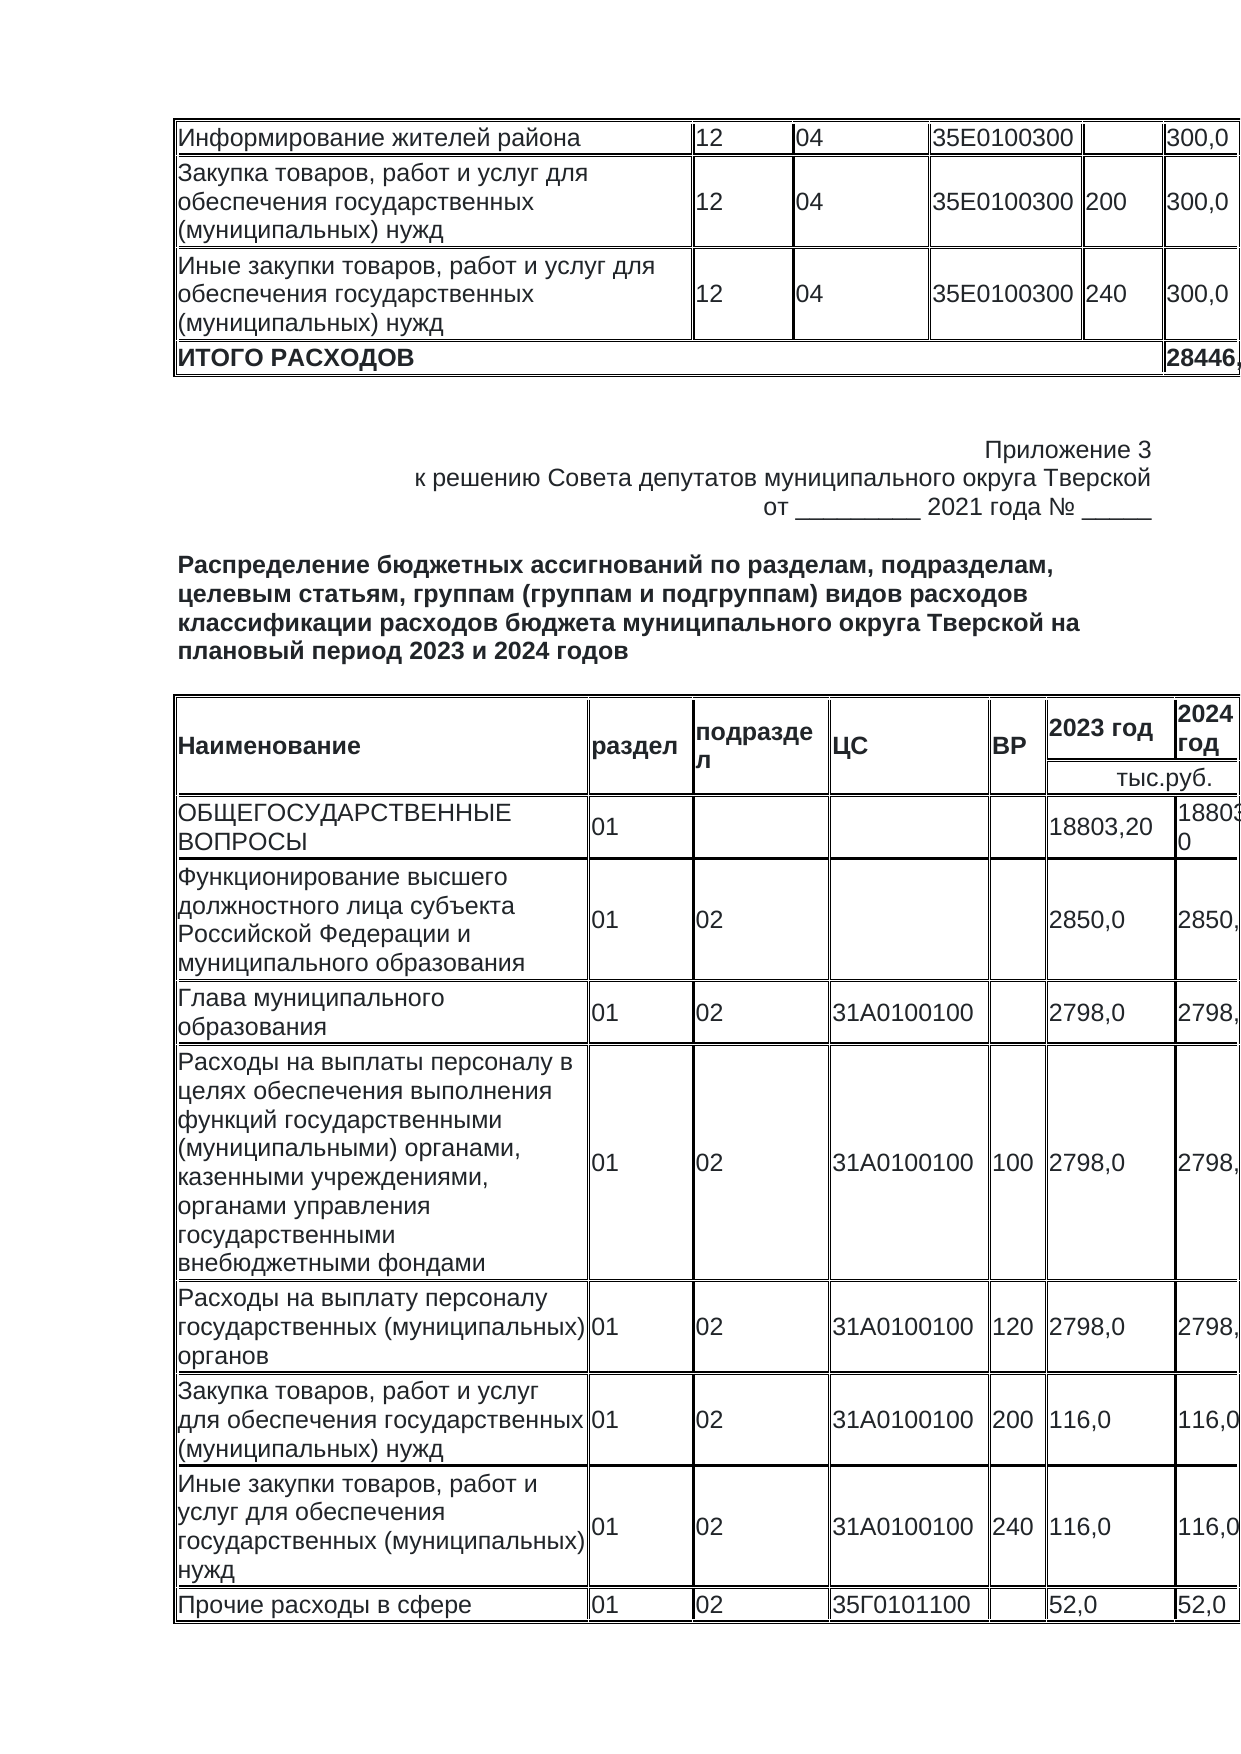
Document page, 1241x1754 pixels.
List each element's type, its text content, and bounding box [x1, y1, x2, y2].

table_cell 31А0100100 [831, 1375, 988, 1464]
table_cell [991, 797, 1045, 857]
table_cell 2850,0 [1177, 857, 1239, 978]
table_cell 52,0 [1175, 1585, 1239, 1620]
table_cell Глава муниципального образования [177, 979, 587, 1042]
table_header подраздел [693, 698, 830, 793]
table_cell 02 [695, 1282, 828, 1371]
table_cell 02 [693, 1589, 830, 1620]
table_cell 01 [590, 1467, 692, 1585]
table_cell 31А0100100 [831, 1467, 988, 1585]
table_cell [991, 982, 1045, 1042]
table_cell 31А0100100 [831, 1046, 988, 1279]
table_cell 02 [695, 982, 828, 1042]
table_cell 01 [590, 797, 692, 857]
table_cell Функционирование высшего должностного лица субъекта Российской Федерации и муниципального образования [177, 857, 587, 978]
table_cell Иные закупки товаров, работ и услуг для обеспечения государственных (муниципальных) нужд [175, 246, 693, 338]
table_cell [177, 1585, 589, 1620]
table_cell ОБЩЕГОСУДАРСТВЕННЫЕ ВОПРОСЫ [177, 793, 587, 857]
table_cell 2798,0 [1177, 979, 1239, 1042]
table_cell 02 [695, 860, 828, 978]
table_cell Иные закупки товаров, работ и услуг для обеспечения государственных (муниципальных) нужд [177, 1464, 587, 1585]
table_cell 01 [589, 1589, 693, 1620]
table_cell 2798,0 [1175, 1279, 1240, 1371]
table_cell 35Г0101100 [830, 1589, 989, 1620]
table_header 2024 год [1175, 698, 1239, 758]
table_cell Расходы на выплату персоналу государственных (муниципальных) органов [175, 1279, 589, 1371]
table_header ЦС [830, 698, 989, 793]
table_cell 116,0 [1048, 1375, 1174, 1464]
table_cell 12 [693, 120, 793, 153]
table_cell 04 [795, 157, 928, 246]
table_cell 02 [695, 1467, 828, 1585]
table_cell [1083, 120, 1164, 153]
table_cell [831, 860, 988, 978]
table_cell [990, 1589, 1046, 1620]
table_cell 04 [795, 249, 928, 338]
table_cell 240 [1085, 249, 1162, 338]
table_cell 35Е0100300 [930, 120, 1083, 153]
table_cell 35Е0100300 [931, 157, 1081, 246]
table_header ВР [990, 698, 1046, 793]
table_cell 116,0 [1177, 1371, 1239, 1464]
text Приложение 3 к решению Совета депутатов муниципального округа Тверской от _________ 2021 года № _____ [177, 435, 1152, 521]
table_header Наименование [177, 698, 589, 793]
table_cell 35Е0100300 [931, 249, 1081, 338]
table_cell 240 [991, 1467, 1045, 1585]
table_cell 01 [590, 1375, 692, 1464]
table_cell 2798,0 [1048, 982, 1174, 1042]
table_cell [695, 797, 828, 857]
table_cell 01 [590, 1282, 692, 1371]
table_cell 300,0 [1164, 246, 1240, 338]
text Распределение бюджетных ассигнований по разделам, подразделам, целевым статьям, группам (группам и подгруппам) видов расходов классификации расходов бюджета муниципального округа Тверской на плановый период 2023 и 2024 годов [177, 550, 1152, 665]
table_cell тыс.руб. [1048, 758, 1239, 793]
table_cell 120 [991, 1282, 1045, 1371]
table_cell [831, 797, 988, 857]
table_cell 04 [793, 122, 930, 153]
table_cell 02 [695, 1046, 828, 1279]
table_cell [991, 860, 1045, 978]
table_cell 2798,0 [1048, 1282, 1174, 1371]
table_cell 2798,0 [1177, 1042, 1239, 1279]
table_cell 2850,0 [1048, 860, 1174, 978]
table_cell 01 [590, 1046, 692, 1279]
table_cell Информирование жителей района [177, 120, 693, 153]
table_cell 01 [590, 860, 692, 978]
table_cell 200 [991, 1375, 1045, 1464]
table_cell 31А0100100 [831, 1282, 988, 1371]
table_cell 01 [590, 982, 692, 1042]
table_cell 52,0 [1046, 1589, 1175, 1620]
table_cell 100 [991, 1046, 1045, 1279]
table_cell 300,0 [1166, 153, 1239, 246]
table_cell 18803,20 [1177, 793, 1239, 857]
table_cell 02 [695, 1375, 828, 1464]
table_cell 12 [695, 249, 792, 338]
table_cell 200 [1085, 157, 1162, 246]
table_cell 12 [695, 157, 792, 246]
table_cell 2798,0 [1048, 1046, 1174, 1279]
table_cell Закупка товаров, работ и услуг для обеспечения государственных (муниципальных) нужд [177, 153, 691, 246]
table_cell Закупка товаров, работ и услуг для обеспечения государственных (муниципальных) нужд [177, 1371, 587, 1464]
table_cell 116,0 [1177, 1464, 1239, 1585]
table_cell 28446,20 [1164, 339, 1239, 373]
table_cell 18803,20 [1048, 797, 1174, 857]
table_cell 31А0100100 [831, 982, 988, 1042]
table_cell 300,0 [1164, 122, 1239, 153]
table_header раздел [589, 696, 693, 793]
table_cell ИТОГО РАСХОДОВ [177, 339, 1164, 373]
table_cell 116,0 [1048, 1467, 1174, 1585]
table_header 2023 год [1046, 696, 1175, 758]
